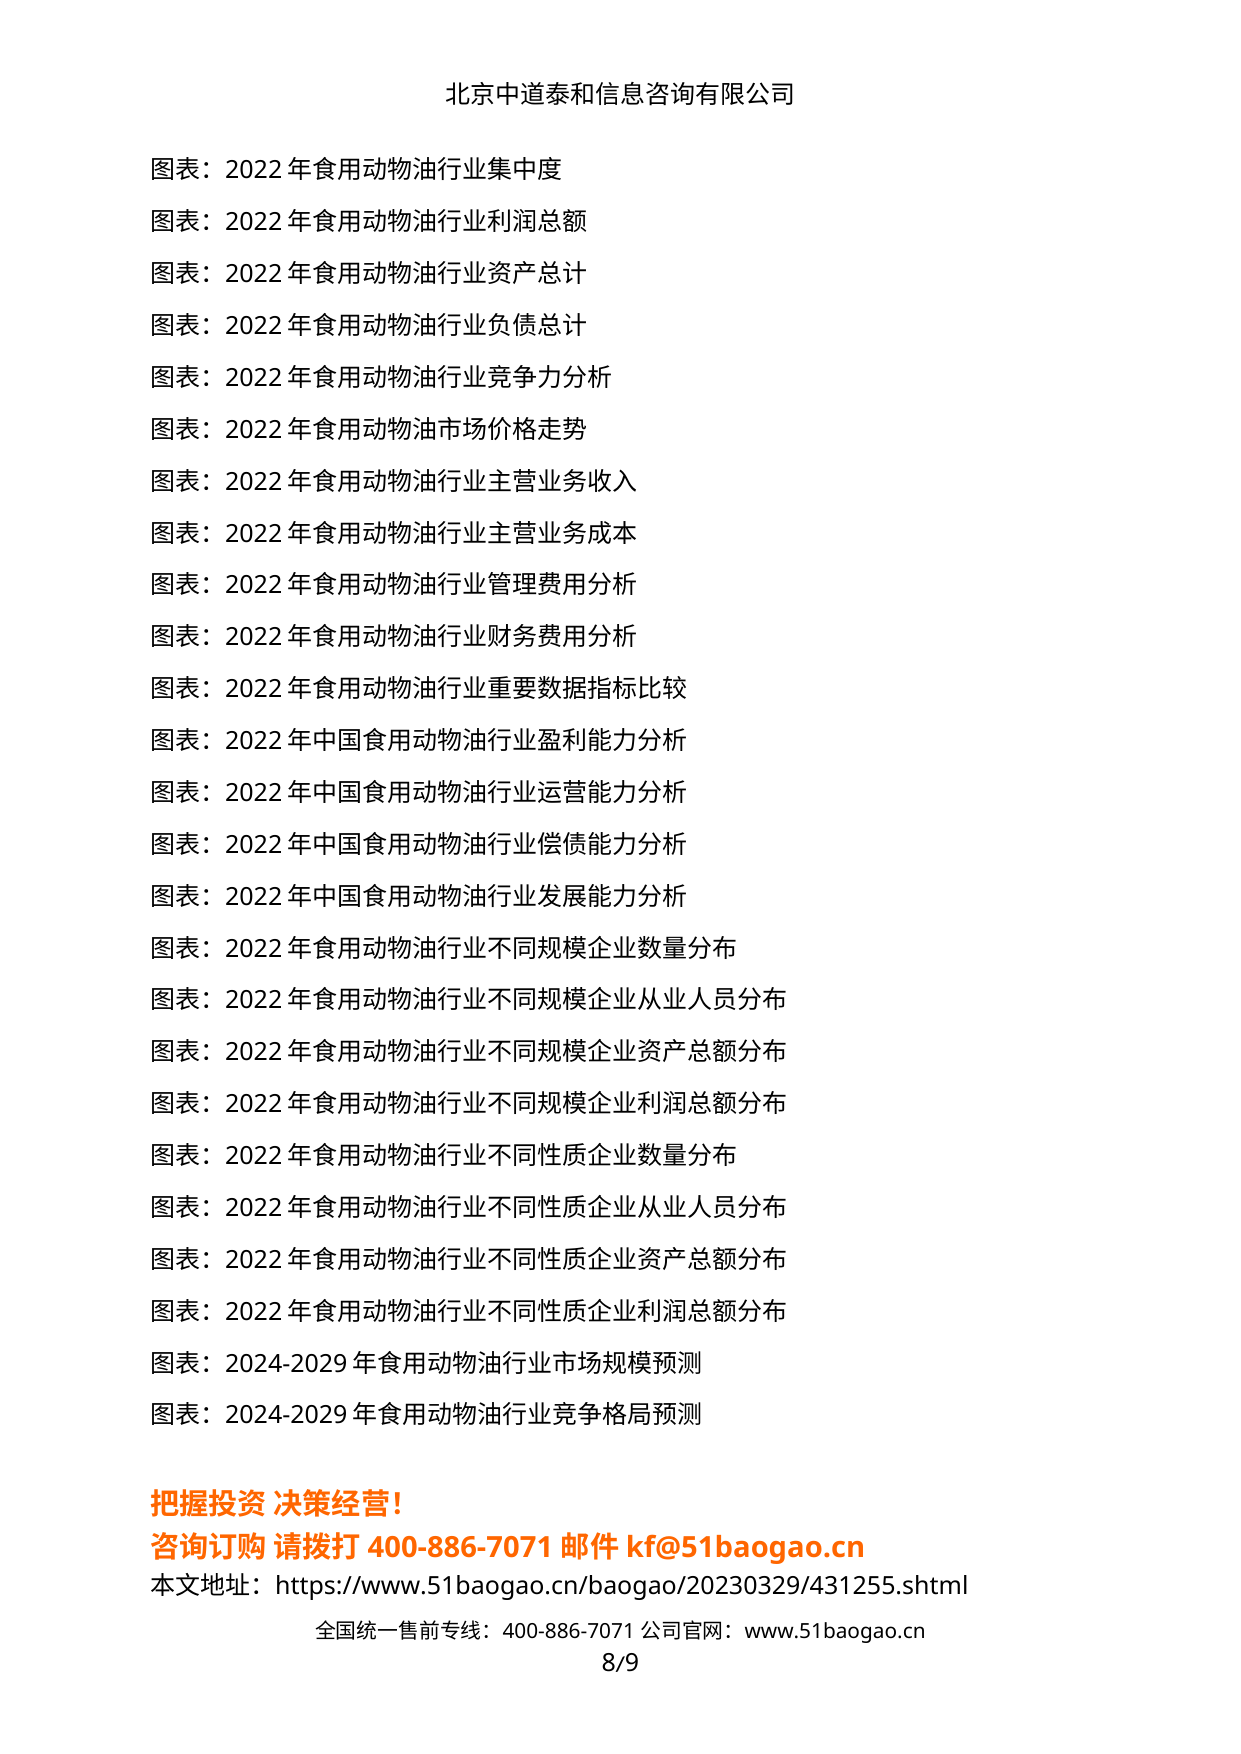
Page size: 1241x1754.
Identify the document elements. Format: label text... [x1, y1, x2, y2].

text 把握投资 决策经营！咨询订购 请拨打 400-886-7071 邮件 kf@51baogao.cn本文地址：https://www.51baogao.cn/baogao/20230329/431255.shtml [150, 1447, 1090, 1602]
text 图表：2022年食用动物油行业重要数据指标比较 [150, 669, 1090, 705]
text 图表：2022年食用动物油行业利润总额 [150, 202, 1090, 238]
text 图表：2022年食用动物油市场价格走势 [150, 409, 1090, 446]
text 图表：2022年食用动物油行业不同规模企业数量分布 [150, 928, 1090, 964]
text 图表：2022年中国食用动物油行业盈利能力分析 [150, 721, 1090, 757]
text 图表：2022年食用动物油行业不同性质企业数量分布 [150, 1136, 1090, 1172]
text 图表：2022年中国食用动物油行业发展能力分析 [150, 876, 1090, 912]
text 图表：2022年中国食用动物油行业运营能力分析 [150, 772, 1090, 809]
text 图表：2022年食用动物油行业不同规模企业利润总额分布 [150, 1084, 1090, 1120]
text 图表：2024-2029年食用动物油行业市场规模预测 [150, 1343, 1090, 1379]
text 图表：2022年食用动物油行业管理费用分析 [150, 565, 1090, 601]
text 图表：2022年食用动物油行业资产总计 [150, 254, 1090, 290]
text 图表：2024-2029年食用动物油行业竞争格局预测 [150, 1395, 1090, 1431]
text 图表：2022年食用动物油行业不同性质企业利润总额分布 [150, 1291, 1090, 1327]
text 图表：2022年中国食用动物油行业偿债能力分析 [150, 824, 1090, 861]
text 图表：2022年食用动物油行业主营业务成本 [150, 513, 1090, 549]
text 图表：2022年食用动物油行业主营业务收入 [150, 461, 1090, 497]
text 图表：2022年食用动物油行业不同规模企业从业人员分布 [150, 980, 1090, 1016]
text 图表：2022年食用动物油行业竞争力分析 [150, 357, 1090, 394]
text 图表：2022年食用动物油行业不同性质企业从业人员分布 [150, 1187, 1090, 1224]
text 图表：2022年食用动物油行业财务费用分析 [150, 617, 1090, 653]
text 图表：2022年食用动物油行业不同规模企业资产总额分布 [150, 1032, 1090, 1068]
text 图表：2022年食用动物油行业集中度 [150, 150, 1090, 186]
text 图表：2022年食用动物油行业不同性质企业资产总额分布 [150, 1239, 1090, 1276]
text 图表：2022年食用动物油行业负债总计 [150, 306, 1090, 342]
